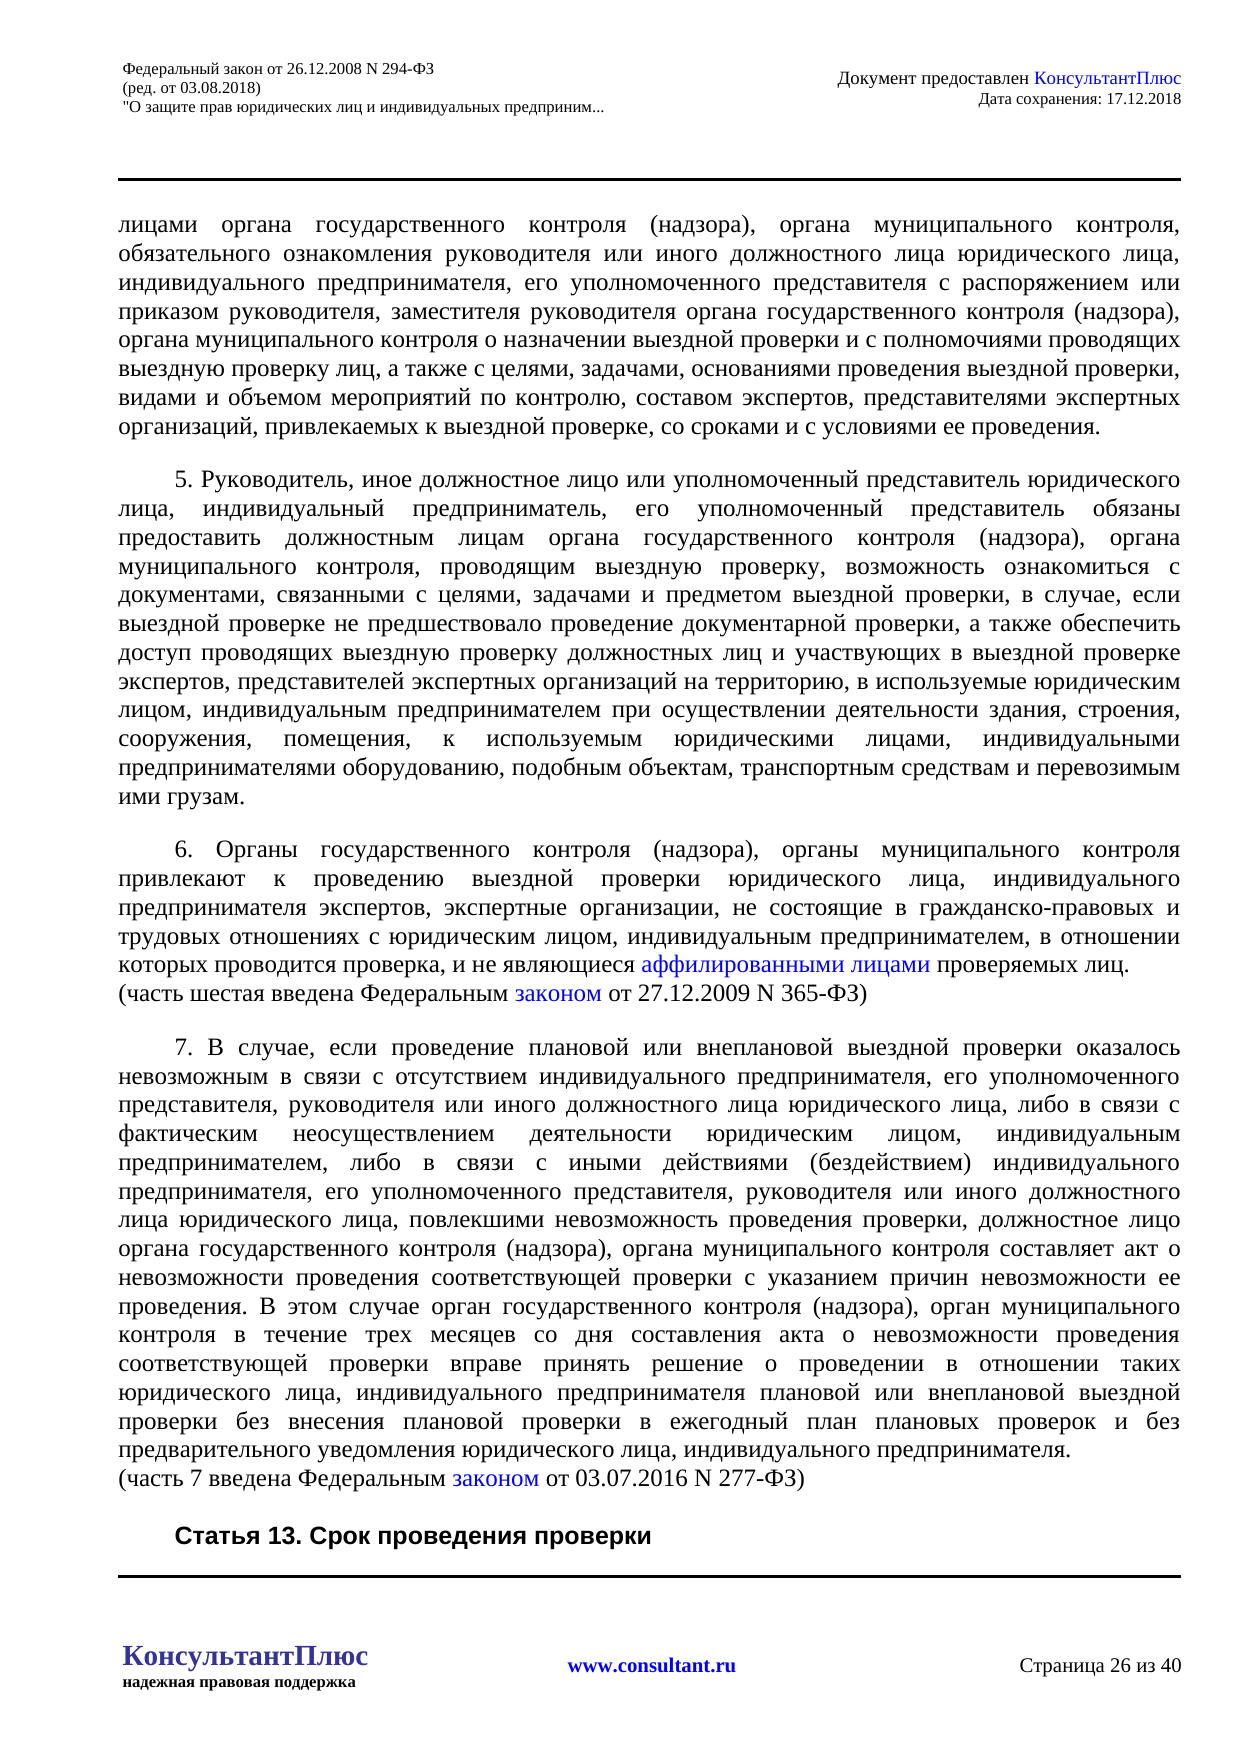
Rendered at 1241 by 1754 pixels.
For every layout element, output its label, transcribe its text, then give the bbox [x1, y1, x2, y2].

text 5. Руководитель, иное должностное лицо или уполномоченный представитель юридического лица, индивидуальный предприниматель, его уполномоченный представитель обязаны предоставить должностным лицам органа государственного контроля (надзора), органа муниципального контроля, проводящим выездную проверку, возможность ознакомиться с документами, связанными с целями, задачами и предметом выездной проверки, в случае, если выездной проверке не предшествовало проведение документарной проверки, а также обеспечить доступ проводящих выездную проверку должностных лиц и участвующих в выездной проверке экспертов, представителей экспертных организаций на территорию, в используемые юридическим лицом, индивидуальным предпринимателем при осуществлении деятельности здания, строения, сооружения, помещения, к используемым юридическими лицами, индивидуальными предпринимателями оборудованию, подобным объектам, транспортным средствам и перевозимым ими грузам. [118, 464, 1181, 809]
title Статья 13. Срок проведения проверки [118, 1521, 1181, 1549]
text (часть 7 введена Федеральным законом от 03.07.2016 N 277-ФЗ) [118, 1463, 1181, 1492]
text 7. В случае, если проведение плановой или внеплановой выездной проверки оказалось невозможным в связи с отсутствием индивидуального предпринимателя, его уполномоченного представителя, руководителя или иного должностного лица юридического лица, либо в связи с фактическим неосуществлением деятельности юридическим лицом, индивидуальным предпринимателем, либо в связи с иными действиями (бездействием) индивидуального предпринимателя, его уполномоченного представителя, руководителя или иного должностного лица юридического лица, повлекшими невозможность проведения проверки, должностное лицо органа государственного контроля (надзора), органа муниципального контроля составляет акт о невозможности проведения соответствующей проверки с указанием причин невозможности ее проведения. В этом случае орган государственного контроля (надзора), орган муниципального контроля в течение трех месяцев со дня составления акта о невозможности проведения соответствующей проверки вправе принять решение о проведении в отношении таких юридического лица, индивидуального предпринимателя плановой или внеплановой выездной проверки без внесения плановой проверки в ежегодный план плановых проверок и без предварительного уведомления юридического лица, индивидуального предпринимателя. [118, 1032, 1181, 1463]
text (часть шестая введена Федеральным законом от 27.12.2009 N 365-ФЗ) [118, 978, 1181, 1007]
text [118, 209, 1181, 439]
text 6. Органы государственного контроля (надзора), органы муниципального контроля привлекают к проведению выездной проверки юридического лица, индивидуального предпринимателя экспертов, экспертные организации, не состоящие в гражданско-правовых и трудовых отношениях с юридическим лицом, индивидуальным предпринимателем, в отношении которых проводится проверка, и не являющиеся аффилированными лицами проверяемых лиц. [118, 834, 1181, 978]
